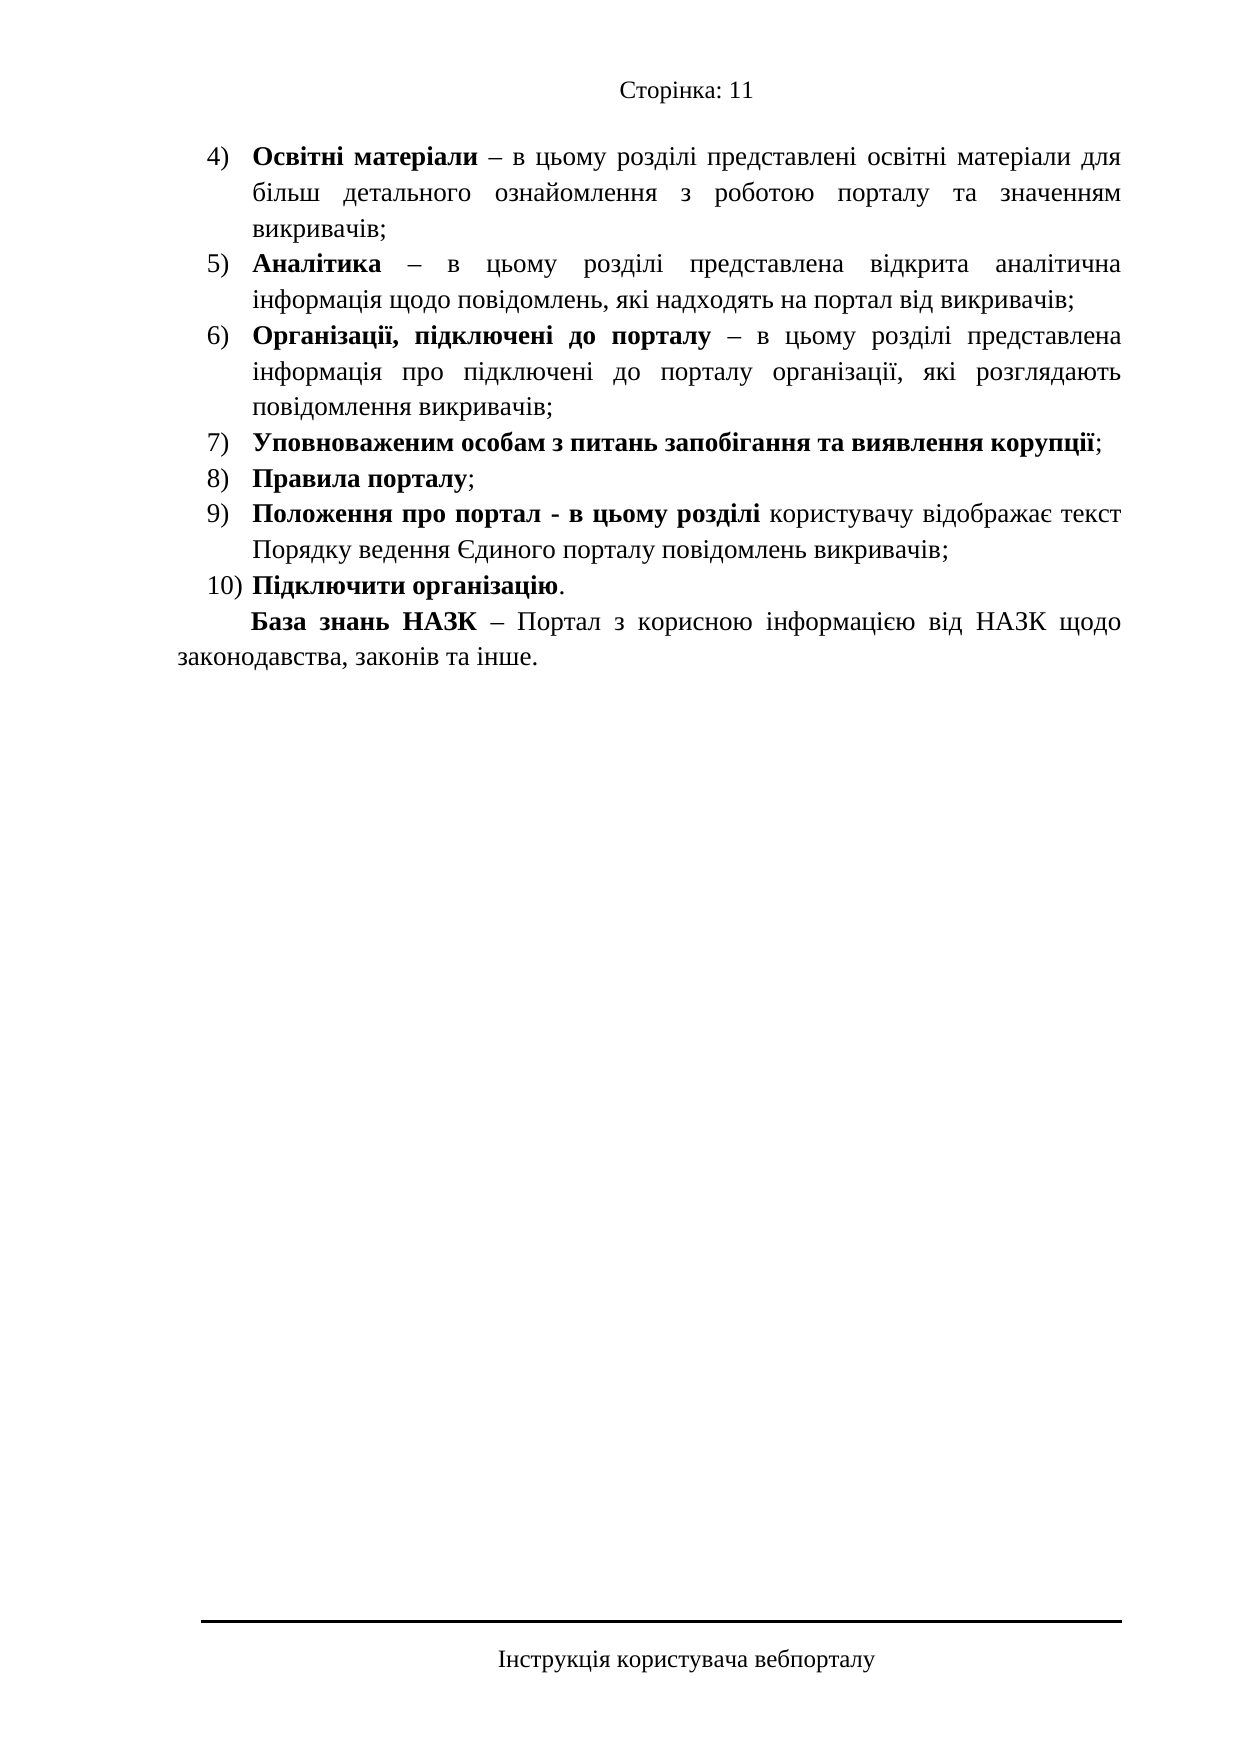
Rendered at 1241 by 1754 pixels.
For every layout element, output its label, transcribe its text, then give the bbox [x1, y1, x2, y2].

list Організації, підключені до порталу – в цьому розділі представлена інформація про підключені до порталу організації, які розглядають повідомлення викривачів; [207, 319, 1122, 421]
list Положення про портал [207, 497, 1122, 564]
text База знань НАЗК – Портал з корисною інформацією від НАЗК щодо законодавства, законів та інше. [177, 605, 1122, 672]
list Освітні матеріали – в цьому розділі представлені освітні матеріали для більш детального ознайомлення з роботою порталу та значенням викривачів; [207, 140, 1122, 243]
list Аналітика – в цьому розділі представлена відкрита аналітична інформація щодо повідомлень, які надходять на портал від викривачів; [207, 247, 1122, 314]
list Підключити організацію. [207, 569, 1122, 600]
list Правила порталу; [207, 462, 1122, 493]
list Уповноваженим особам з питань запобігання та виявлення корупції; [207, 426, 1122, 457]
